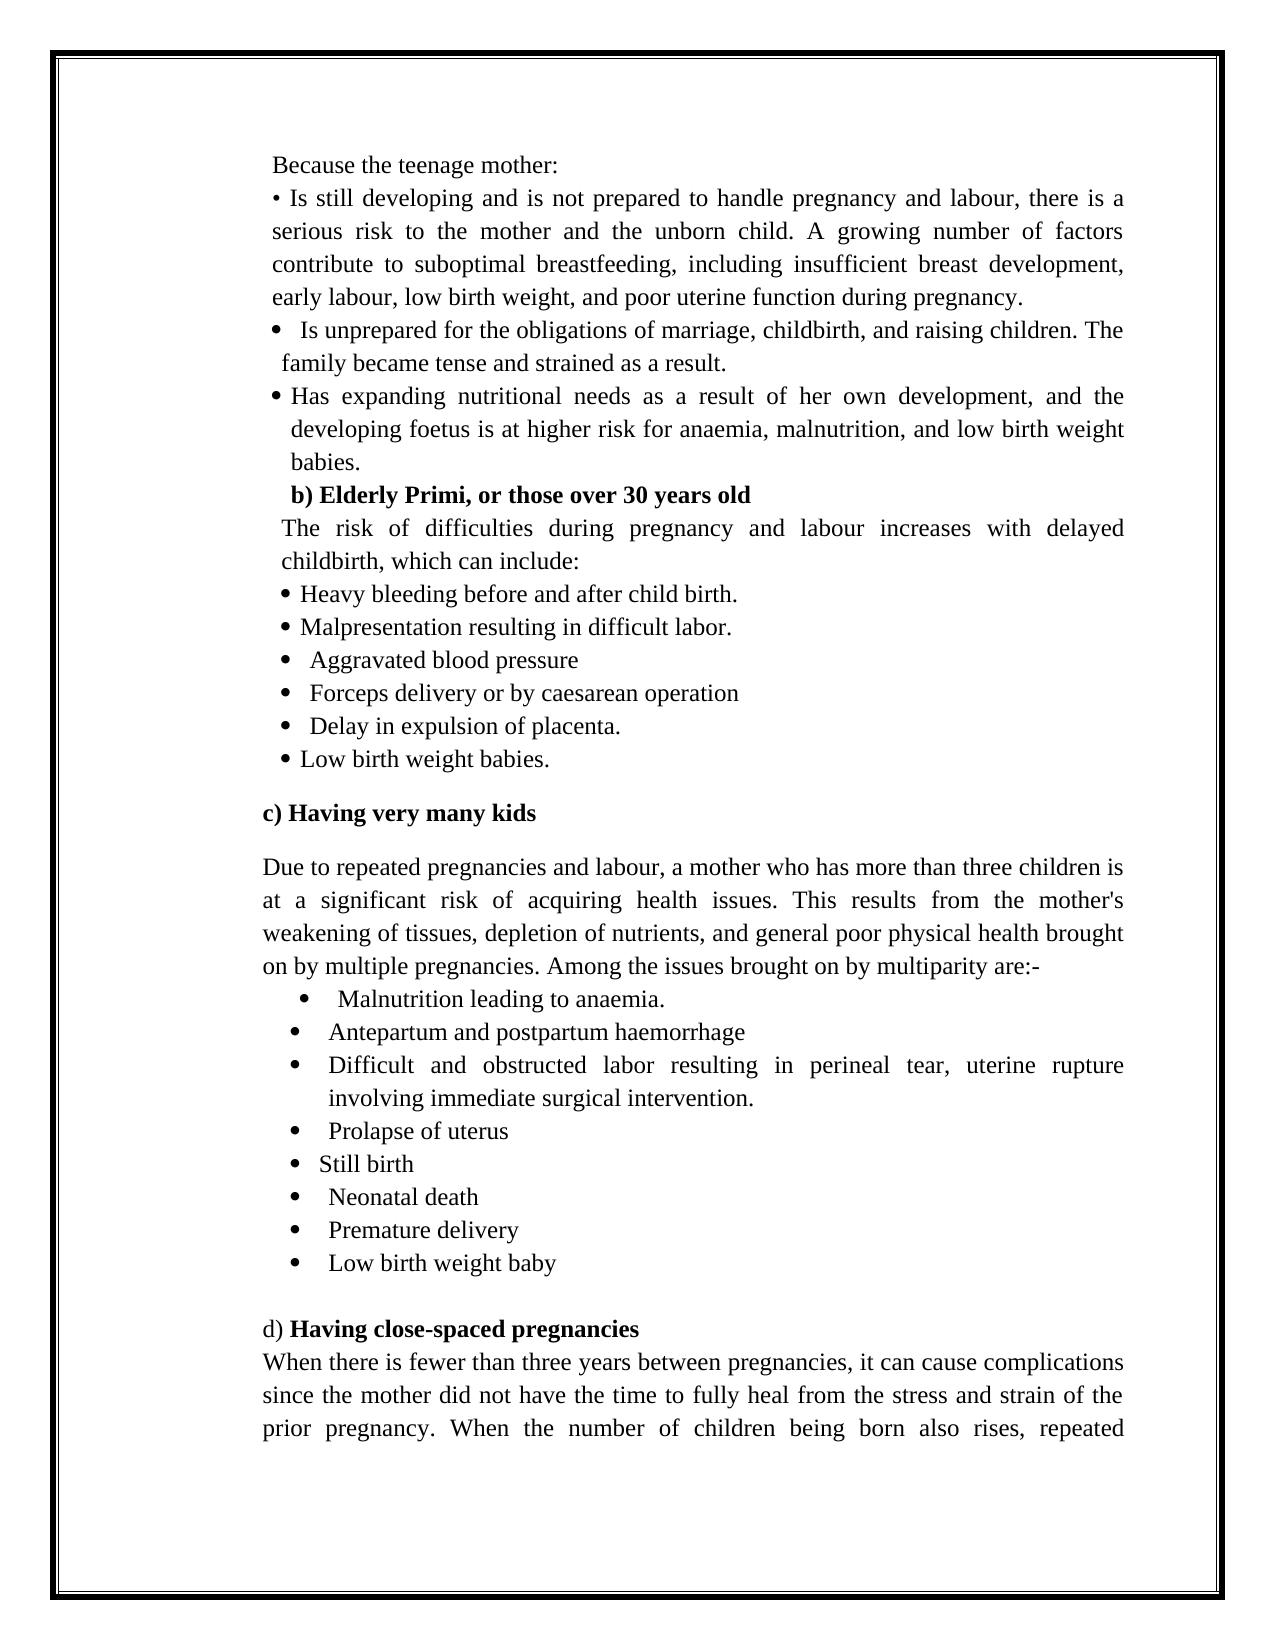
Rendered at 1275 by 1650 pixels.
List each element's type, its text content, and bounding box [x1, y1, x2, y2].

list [262, 1347, 1125, 1442]
list Forceps delivery or by caesarean operation [281, 678, 1125, 707]
list Low birth weight baby [291, 1248, 1125, 1277]
list d) Having close-spaced pregnancies [253, 1314, 1125, 1343]
list Malpresentation resulting in difficult labor. [281, 612, 1125, 641]
list Premature delivery [291, 1215, 1125, 1244]
list b) Elderly Primi, or those over 30 years old [291, 480, 1125, 509]
list The risk of difficulties during pregnancy and labour increases with delayed childbirth, which can include: [281, 513, 1125, 575]
list Neonatal death [291, 1182, 1125, 1211]
list Heavy bleeding before and after child birth. [281, 579, 1125, 608]
list • Is still developing and is not prepared to handle pregnancy and labour, there is a serious risk to the mother and the unborn child. A growing number of factors contribute to suboptimal breastfeeding, including insufficient breast development, early labour, low birth weight, and poor uterine function during pregnancy. [272, 183, 1125, 311]
list Due to repeated pregnancies and labour, a mother who has more than three children is at a significant risk of acquiring health issues. This results from the mother's weakening of tissues, depletion of nutrients, and general poor physical health brought on by multiple pregnancies. Among the issues brought on by multiparity are:- [262, 852, 1125, 980]
list Difficult and obstructed labor resulting in perineal tear, uterine rupture involving immediate surgical intervention. [291, 1050, 1125, 1112]
list Antepartum and postpartum haemorrhage [291, 1017, 1125, 1046]
list Aggravated blood pressure [281, 645, 1125, 674]
list Because the teenage mother: [272, 150, 1125, 179]
list Still birth [291, 1149, 1125, 1178]
list Delay in expulsion of placenta. [281, 711, 1125, 740]
text c) Having very many kids [262, 798, 1125, 827]
list Malnutrition leading to anaemia. [300, 984, 1125, 1013]
list Is unprepared for the obligations of marriage, childbirth, and raising children. The family became tense and strained as a result. [272, 315, 1125, 377]
list Low birth weight babies. [281, 744, 1125, 773]
list Has expanding nutritional needs as a result of her own development, and the developing foetus is at higher risk for anaemia, malnutrition, and low birth weight babies. [272, 381, 1125, 476]
list Prolapse of uterus [291, 1116, 1125, 1145]
